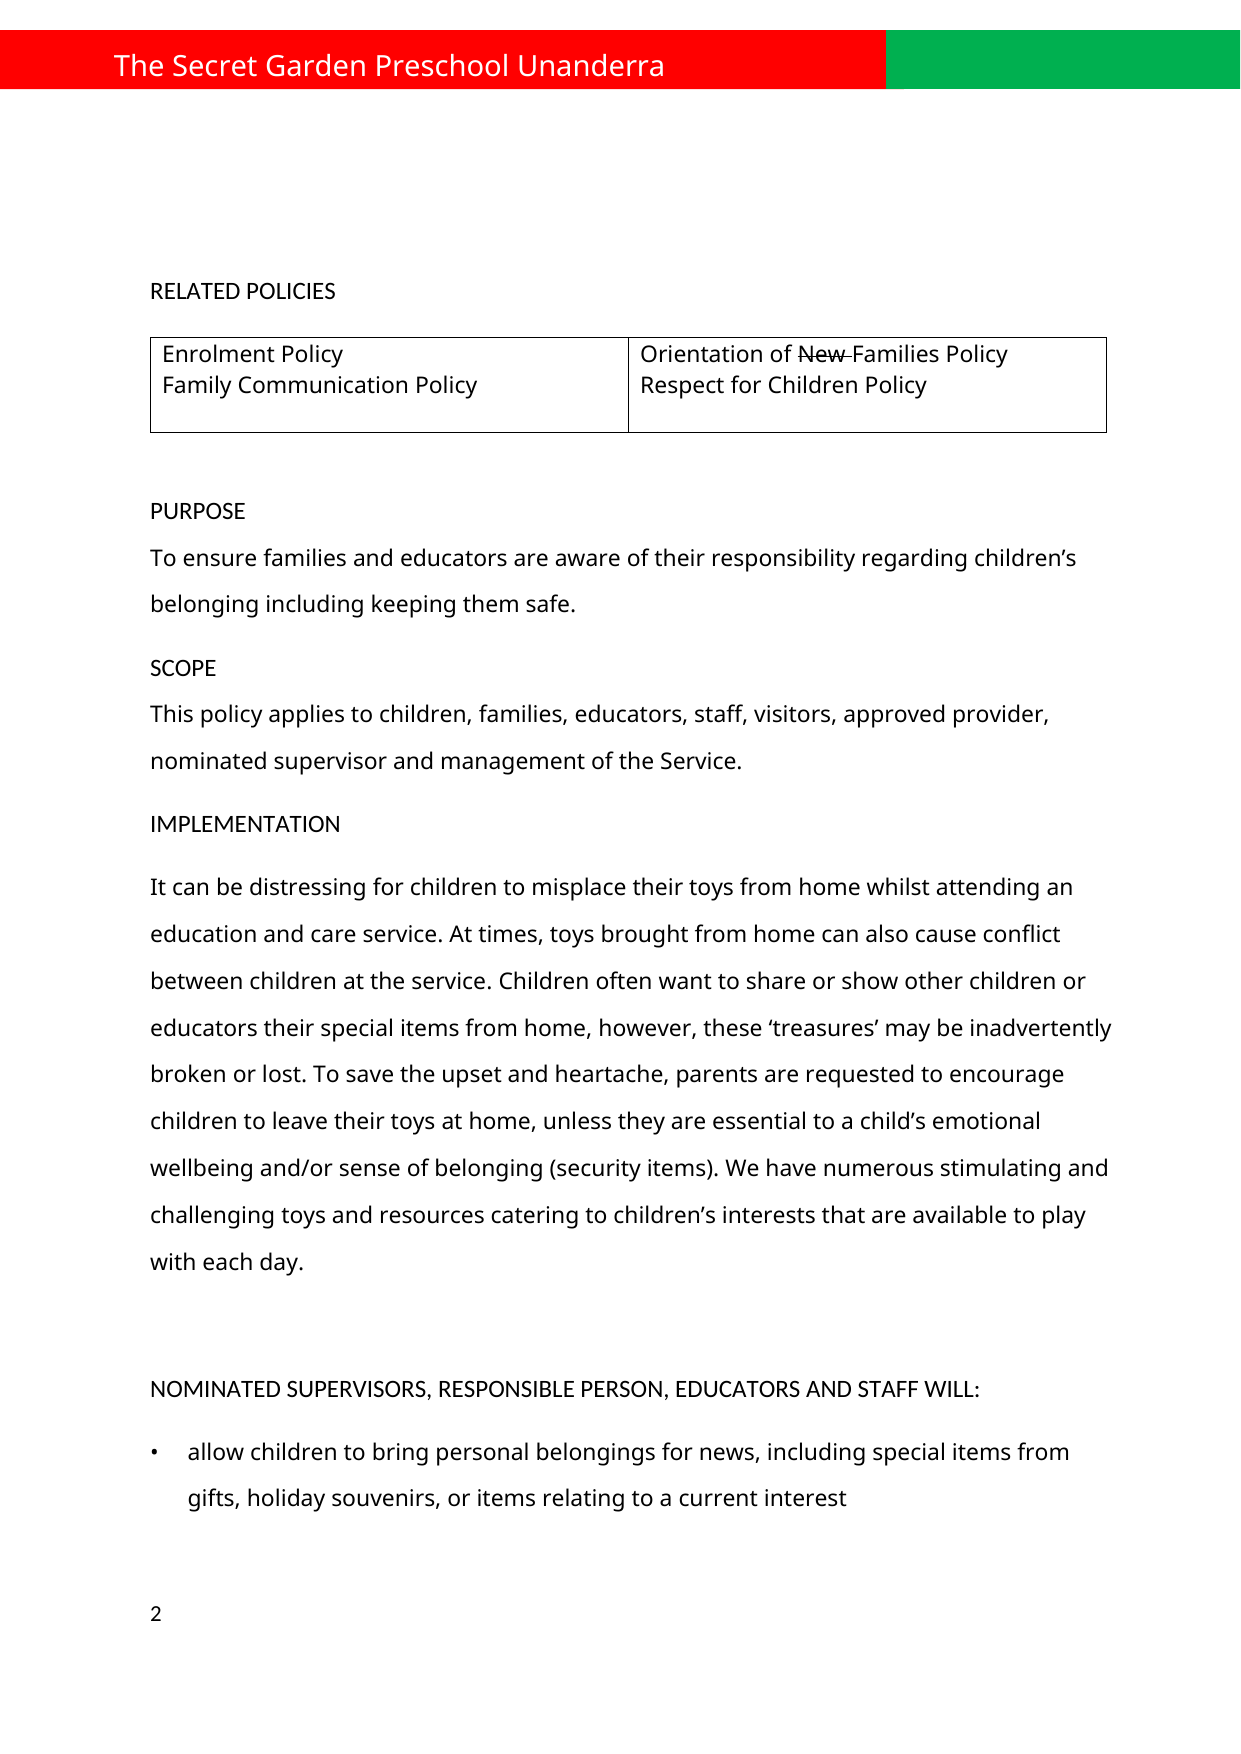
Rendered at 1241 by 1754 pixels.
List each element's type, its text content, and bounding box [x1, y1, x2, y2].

text PURPOSE To ensure families and educators are aware of their responsibility regarding children’s belonging including keeping them safe. [150, 495, 1122, 620]
text RELATED POLICIES [150, 275, 1122, 305]
list allow children to bring personal belongings for news, including special items from gifts, holiday souvenirs, or items relating to a current interest [150, 1435, 1122, 1513]
table_header Enrolment Policy Family Communication Policy [151, 338, 628, 432]
text NOMINATED SUPERVISORS, RESPONSIBLE PERSON, EDUCATORS AND STAFF WILL: [150, 1373, 1122, 1403]
text IMPLEMENTATION [150, 808, 1122, 839]
text SCOPE This policy applies to children, families, educators, staff, visitors, approved provider, nominated supervisor and management of the Service. [150, 652, 1122, 776]
table_header Orientation of New Families Policy Respect for Children Policy [629, 338, 1106, 432]
text It can be distressing for children to misplace their toys from home whilst attending an education and care service. At times, toys brought from home can also cause conflict between children at the service. Children often want to share or show other children or educators their special items from home, however, these ‘treasures’ may be inadvertently broken or lost. To save the upset and heartache, parents are requested to encourage children to leave their toys at home, unless they are essential to a child’s emotional wellbeing and/or sense of belonging (security items). We have numerous stimulating and challenging toys and resources catering to children’s interests that are available to play with each day. [150, 871, 1122, 1277]
